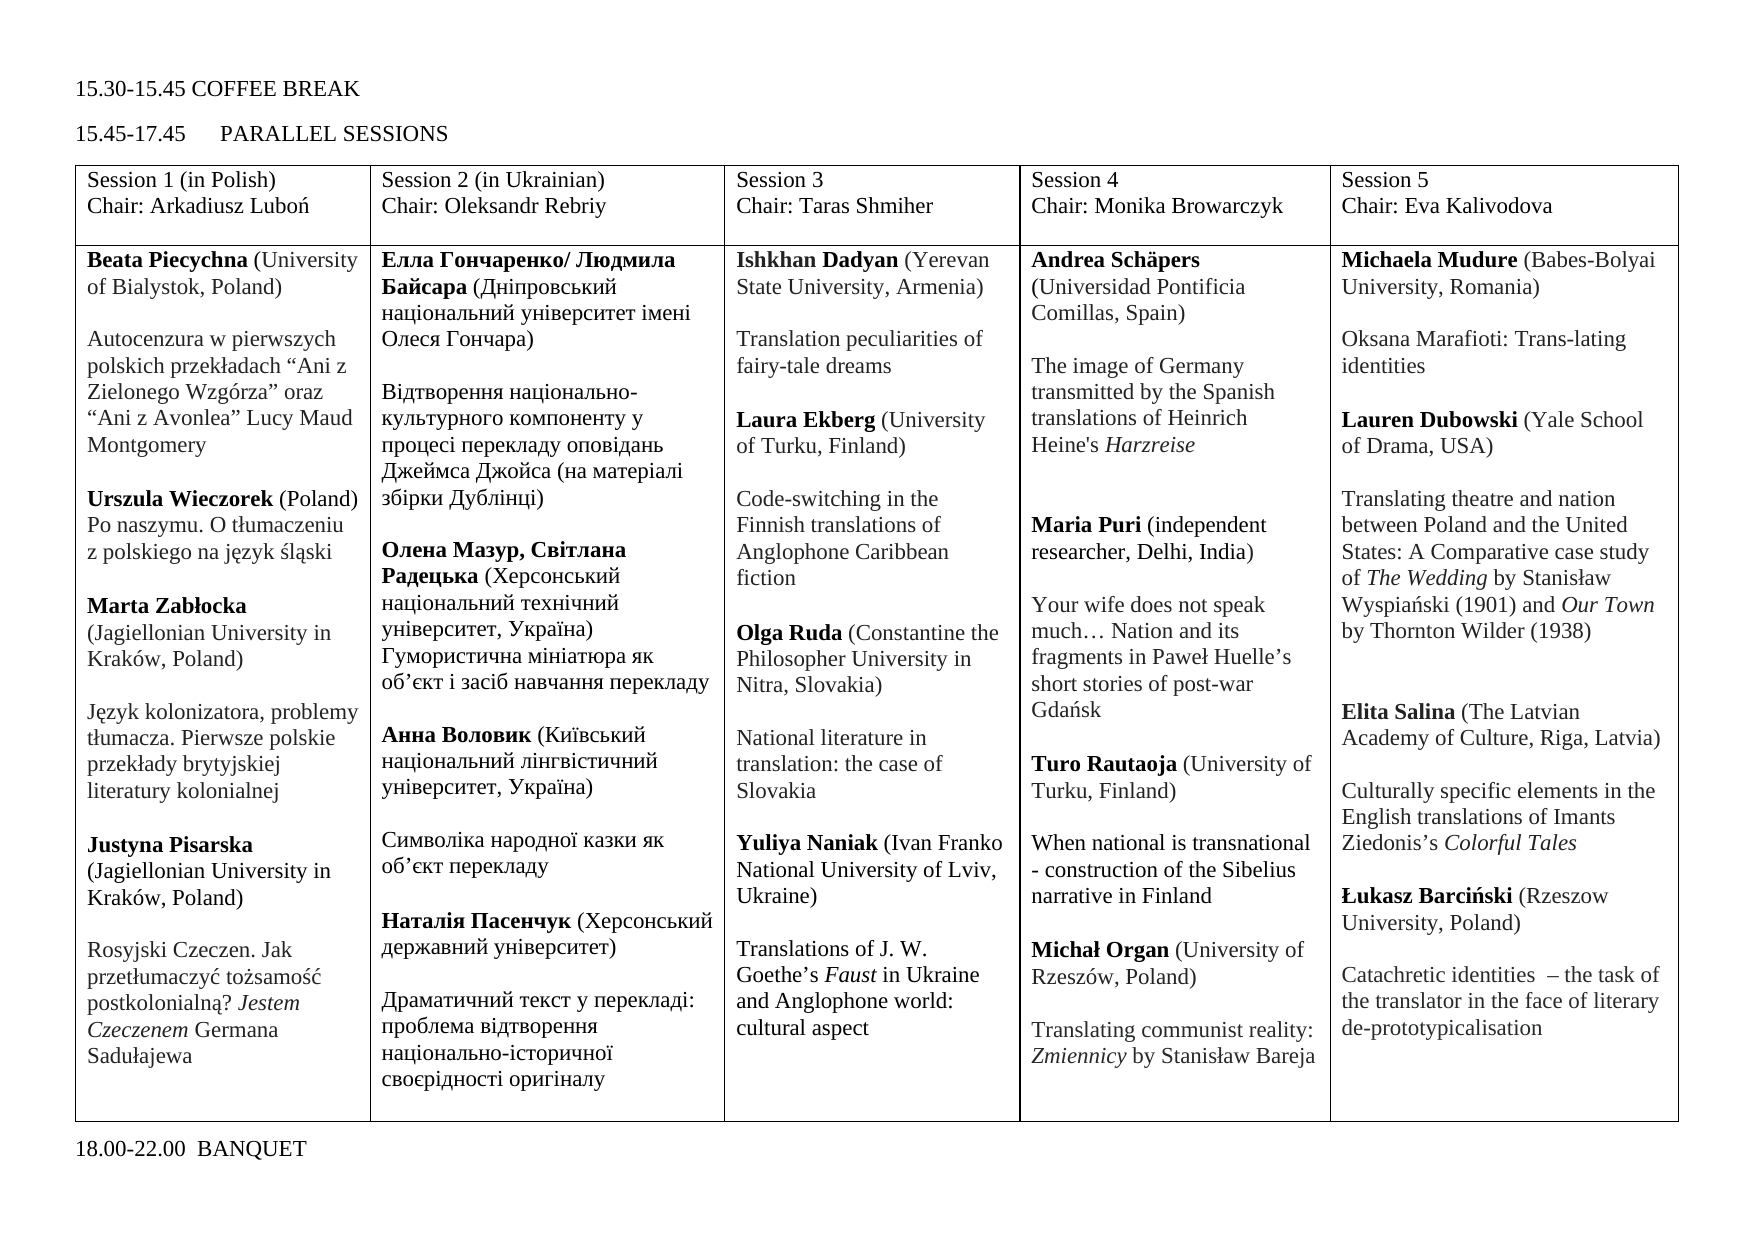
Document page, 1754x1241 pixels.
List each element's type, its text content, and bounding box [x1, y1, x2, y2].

table_header Session 5 Chair: Eva Kalivodova [1331, 166, 1678, 245]
table_header Session 2 (in Ukrainian) Chair: Oleksandr Rebriy [371, 166, 724, 245]
table_cell Michaela Mudure (Babes-Bolyai University, Romania) Oksana Marafioti: Trans-lating identities Lauren Dubowski (Yale School of Drama, USA) Translating theatre and nation between Poland and the United States: A Comparative case study of The Wedding by Stanisław Wyspiański (1901) and Our Town by Thornton Wilder (1938) Elita Salina (The Latvian Academy of Culture, Riga, Latvia) Culturally specific elements in the English translations of Imants Ziedonis’s Colorful Tales Łukasz Barciński (Rzeszow University, Poland) Catachretic identities – the task of the translator in the face of literary de-prototypicalisation [1331, 246, 1678, 1121]
table_header Session 1 (in Polish) Chair: Arkadiusz Luboń [76, 166, 370, 245]
text 18.00-22.00 BANQUET [75, 1134, 1679, 1161]
table_cell Елла Гончаренко/ Людмила Байсара (Дніпровський національний університет імені Олеся Гончара) Відтворення національно-культурного компоненту у процесі перекладу оповідань Джеймса Джойса (на матеріалі збірки Дублінці) Олена Мазур, Світлана Радецька (Херсонський національний технічний університет, Україна) Гумористична мініатюра як об’єкт і засіб навчання перекладу Анна Воловик (Київський національний лінгвістичний університет, Україна) Символіка народної казки як об’єкт перекладу Наталія Пасенчук (Херсонський державний університет) Драматичний текст у перекладі: проблема відтворення національно-історичної своєрідності оригіналу [371, 246, 724, 1121]
text 15.30-15.45 COFFEE BREAK [75, 75, 1679, 101]
table_cell Ishkhan Dadyan (Yerevan State University, Armenia) Translation peculiarities of fairy-tale dreams Laura Ekberg (University of Turku, Finland) Code-switching in the Finnish translations of Anglophone Caribbean fiction Olga Ruda (Constantine the Philosopher University in Nitra, Slovakia) National literature in translation: the case of Slovakia Yuliya Naniak (Ivan Franko National University of Lviv, Ukraine) Translations of J. W. Goethe’s Faust in Ukraine and Anglophone world: cultural aspect [725, 246, 1019, 1121]
table_header Session 4 Chair: Monika Browarczyk [1021, 166, 1330, 245]
table_cell Andrea Schäpers (Universidad Pontificia Comillas, Spain) The image of Germany transmitted by the Spanish translations of Heinrich Heine's Harzreise Maria Puri (independent researcher, Delhi, India) Your wife does not speak much… Nation and its fragments in Paweł Huelle’s short stories of post-war Gdańsk Turo Rautaoja (University of Turku, Finland) When national is transnational - construction of the Sibelius narrative in Finland Michał Organ (University of Rzeszów, Poland) Translating communist reality: Zmiennicy by Stanisław Bareja [1021, 246, 1330, 1121]
table_cell Beata Piecychna (University of Bialystok, Poland) Autocenzura w pierwszych polskich przekładach “Ani z Zielonego Wzgórza” oraz “Ani z Avonlea” Lucy Maud Montgomery Urszula Wieczorek (Poland) Po naszymu. O tłumaczeniu z polskiego na język śląski Marta Zabłocka (Jagiellonian University in Kraków, Poland) Język kolonizatora, problemy tłumacza. Pierwsze polskie przekłady brytyjskiej literatury kolonialnej Justyna Pisarska (Jagiellonian University in Kraków, Poland) Rosyjski Czeczen. Jak przetłumaczyć tożsamość postkolonialną? Jestem Czeczenem Germana Sadułajewa [76, 246, 370, 1121]
text 15.45-17.45 PARALLEL SESSIONS [75, 120, 1679, 146]
table_header Session 3 Chair: Taras Shmiher [725, 166, 1019, 245]
